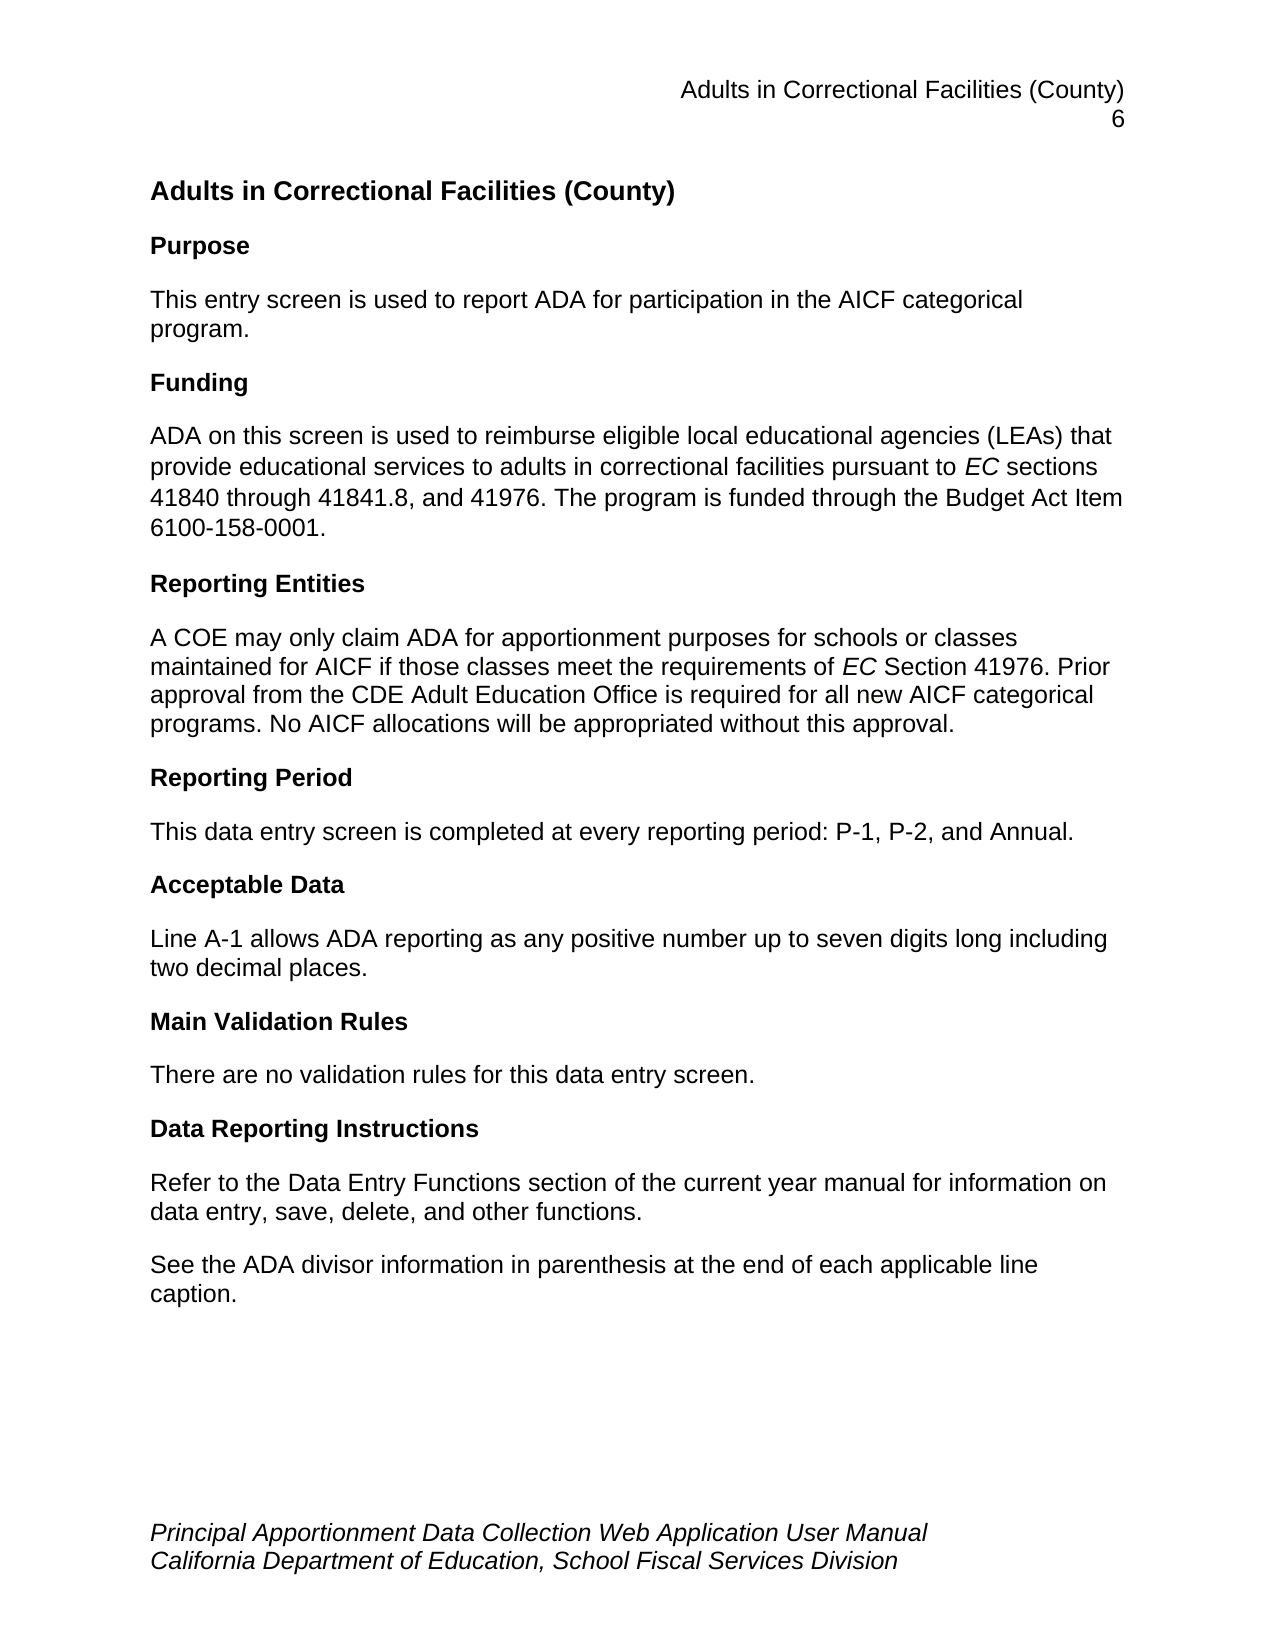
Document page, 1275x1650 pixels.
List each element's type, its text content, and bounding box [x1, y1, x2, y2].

subtitle Purpose [150, 231, 1125, 260]
text This data entry screen is completed at every reporting period: P-1, P-2, and Annual. [150, 817, 1125, 845]
subtitle Adults in Correctional Facilities (County) [150, 175, 1125, 206]
text A COE may only claim ADA for apportionment purposes for schools or classes maintained for AICF if those classes meet the requirements of EC Section 41976. Prior approval from the CDE Adult Education Office is required for all new AICF categorical programs. No AICF allocations will be appropriated without this approval. [150, 623, 1125, 738]
subtitle Funding [150, 367, 1125, 396]
subtitle Reporting Entities [150, 569, 1125, 598]
text Line A-1 allows ADA reporting as any positive number up to seven digits long including two decimal places. [150, 924, 1111, 982]
subtitle Main Validation Rules [150, 1007, 1125, 1035]
text This entry screen is used to report ADA for participation in the AICF categorical program. [150, 285, 1125, 342]
subtitle Data Reporting Instructions [150, 1114, 1125, 1143]
text Refer to the Data Entry Functions section of the current year manual for information on data entry, save, delete, and other functions. [150, 1168, 1110, 1225]
text There are no validation rules for this data entry screen. [150, 1060, 1125, 1089]
subtitle Reporting Period [150, 763, 1125, 792]
subtitle Acceptable Data [150, 870, 1125, 899]
text See the ADA divisor information in parenthesis at the end of each applicable line caption. [150, 1250, 1110, 1308]
text ADA on this screen is used to reimburse eligible local educational agencies (LEAs) that provide educational services to adults in correctional facilities pursuant to EC sections 41840 through 41841.8, and 41976. The program is funded through the Budget Act Item 6100-158-0001. [150, 421, 1125, 542]
